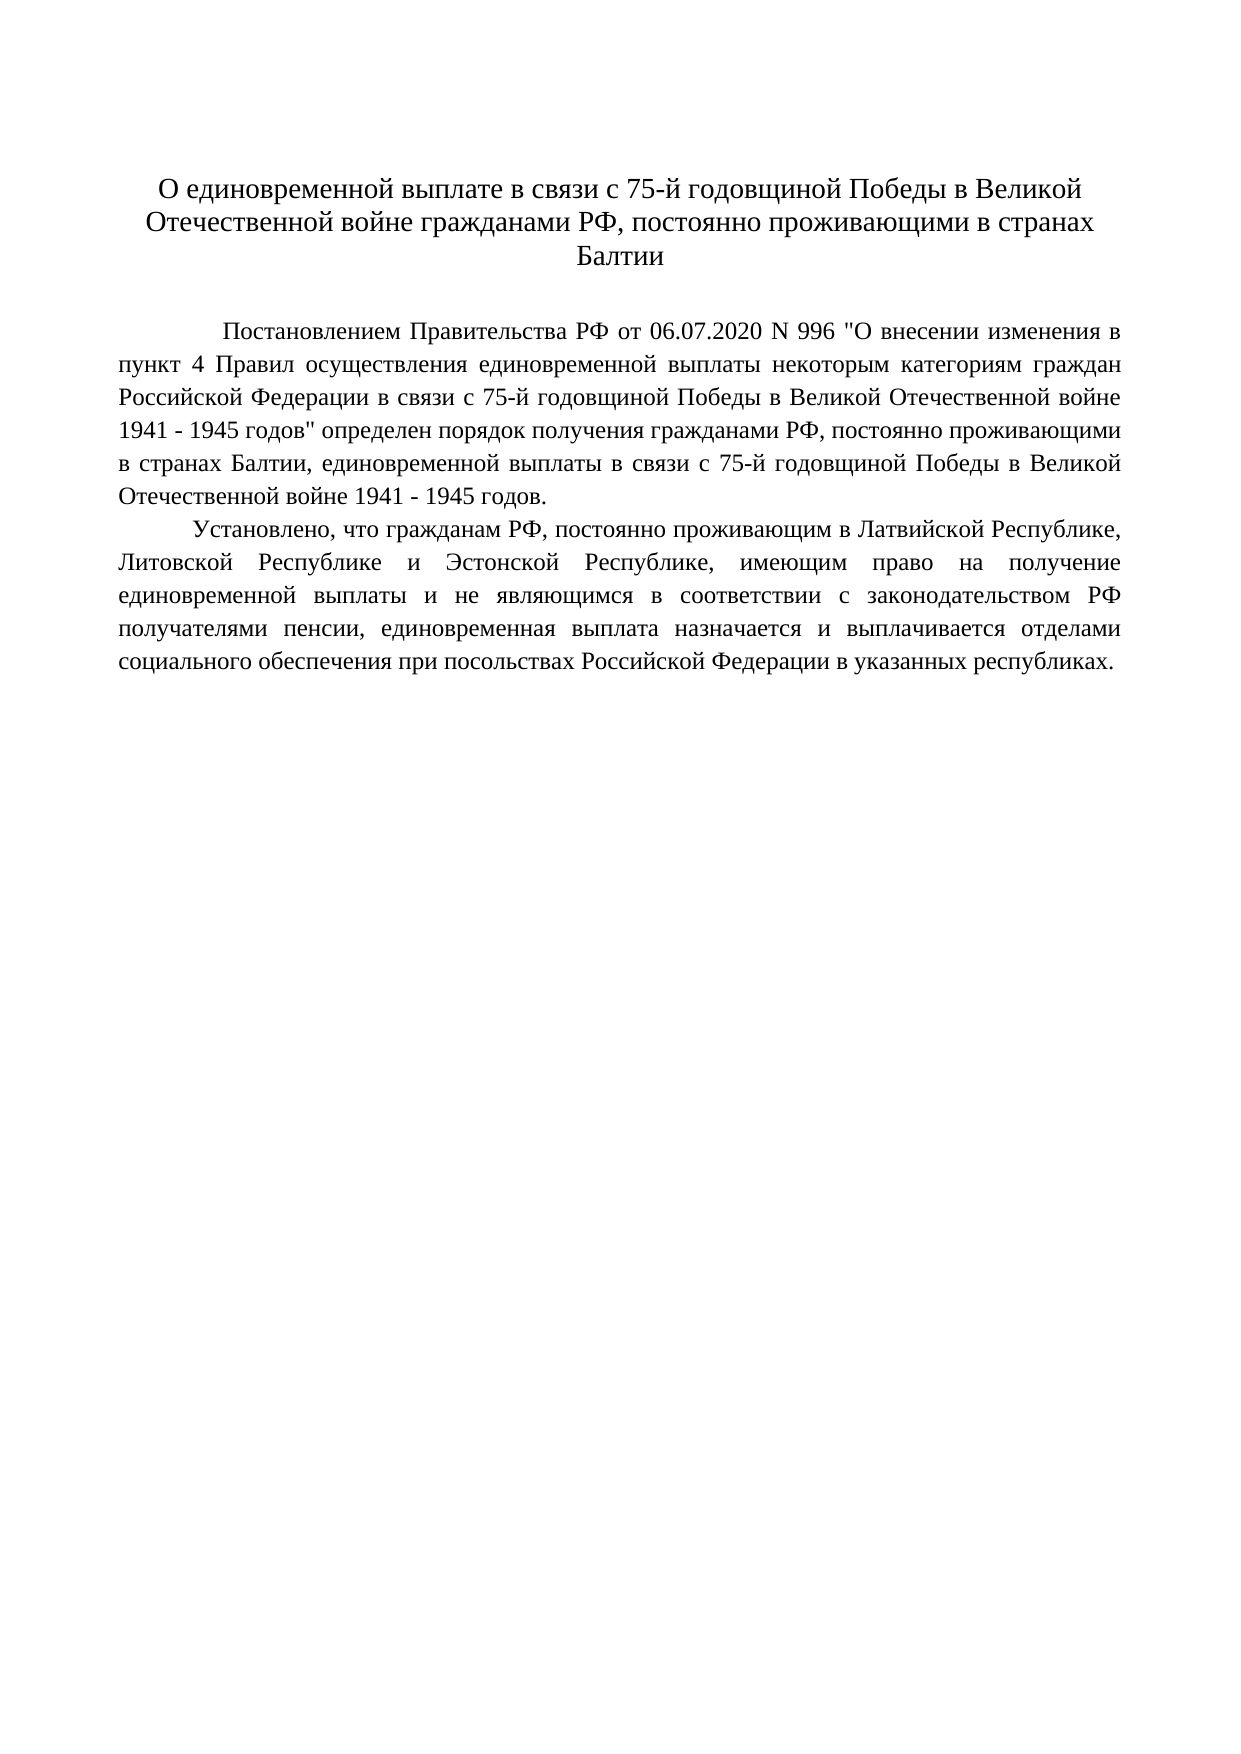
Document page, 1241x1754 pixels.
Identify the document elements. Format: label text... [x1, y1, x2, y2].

text О единовременной выплате в связи с 75-й годовщиной Победы в Великой Отечественной войне гражданами РФ, постоянно проживающими в странах Балтии [118, 171, 1122, 271]
text Постановлением Правительства РФ от 06.07.2020 N 996 "О внесении изменения в пункт 4 Правил осуществления единовременной выплаты некоторым категориям граждан Российской Федерации в связи с 75-й годовщиной Победы в Великой Отечественной войне 1941 - 1945 годов" определен порядок получения гражданами РФ, постоянно проживающими в странах Балтии, единовременной выплаты в связи с 75-й годовщиной Победы в Великой Отечественной войне 1941 - 1945 годов. Установлено, что гражданам РФ, постоянно проживающим в Латвийской Республике, Литовской Республике и Эстонской Республике, имеющим право на получение единовременной выплаты и не являющимся в соответствии с законодательством РФ получателями пенсии, единовременная выплата назначается и выплачивается отделами социального обеспечения при посольствах Российской Федерации в указанных республиках. [118, 316, 1122, 675]
